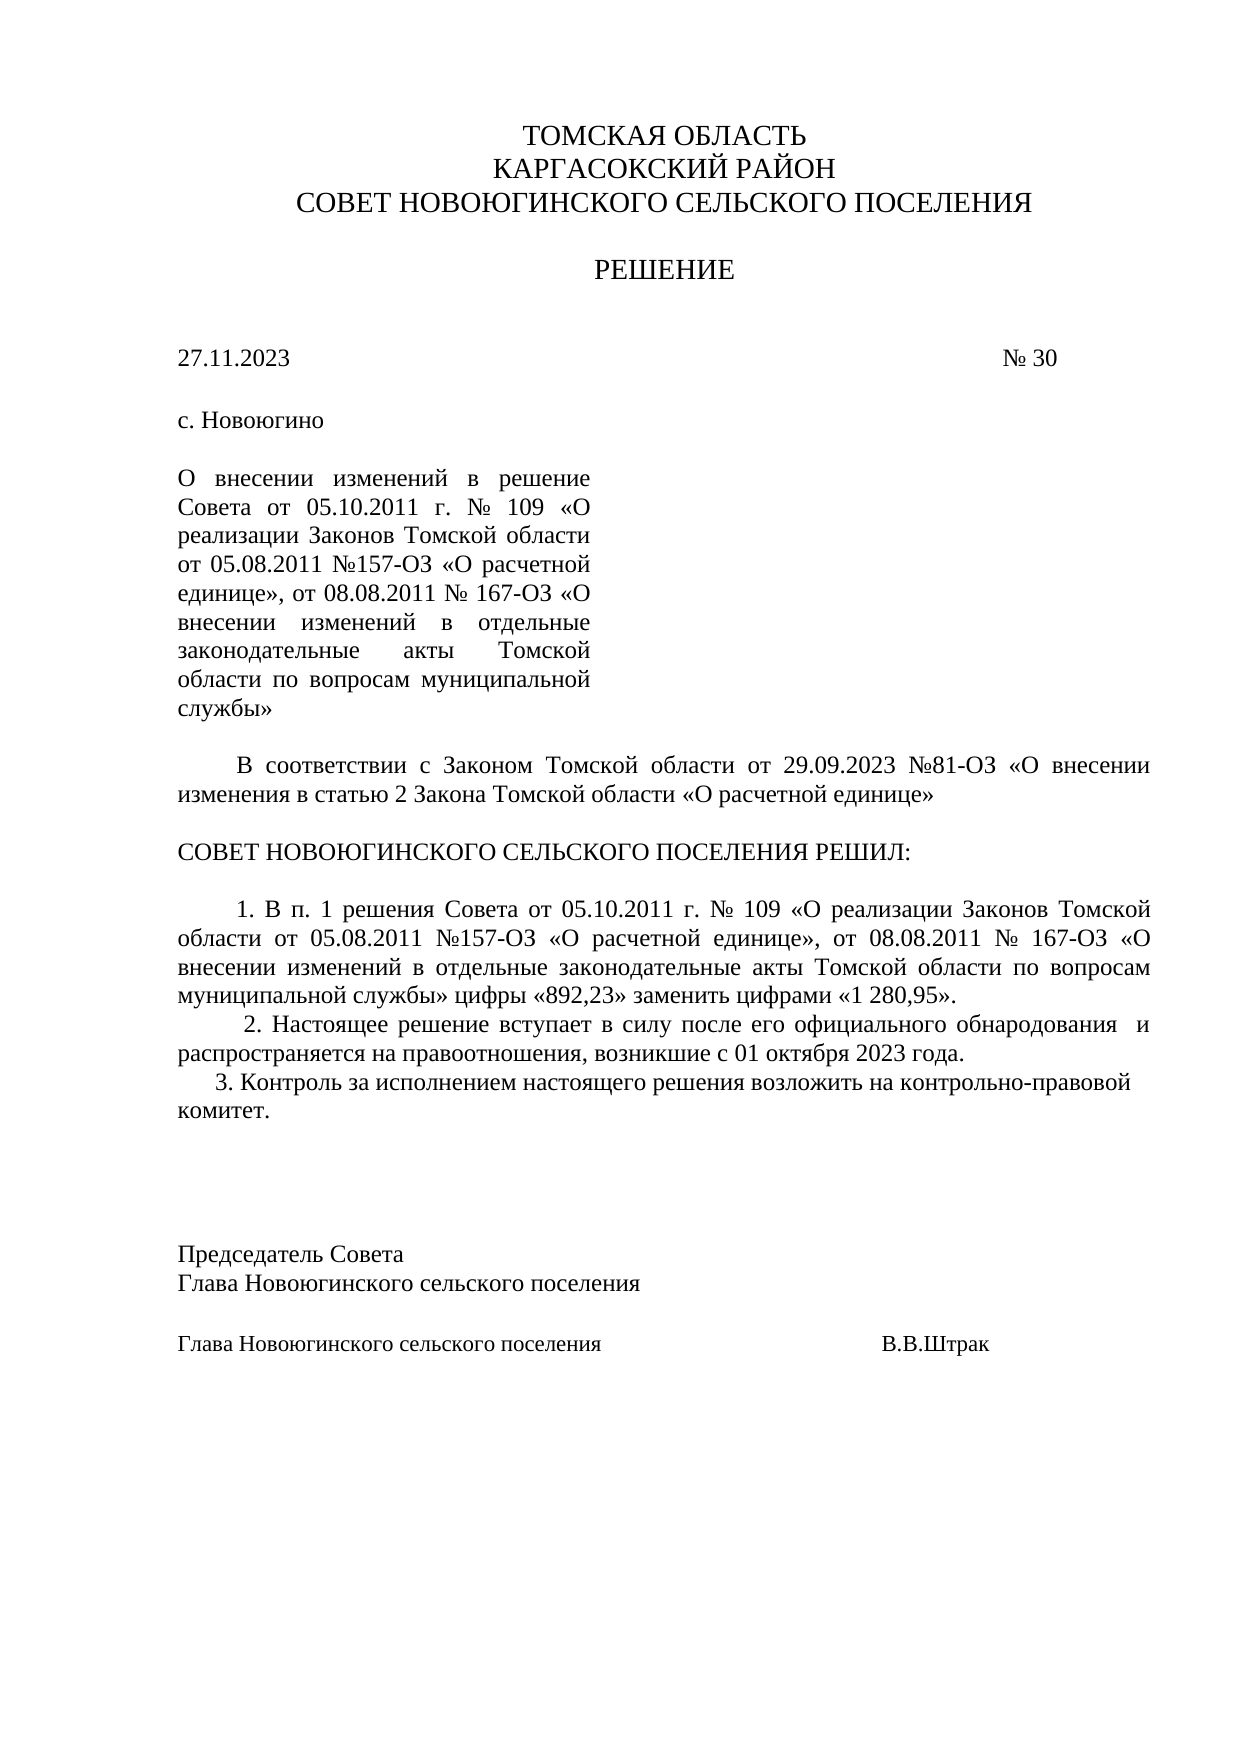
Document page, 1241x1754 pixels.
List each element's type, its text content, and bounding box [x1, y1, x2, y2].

text 2. Настоящее решение вступает в силу после его официального обнародования и распространяется на правоотношения, возникшие с 01 октября 2023 года. [177, 1009, 1152, 1067]
text с. Новоюгино [177, 406, 1152, 434]
text Глава Новоюгинского сельского поселения В.В.Штрак [177, 1330, 1152, 1357]
text СОВЕТ НОВОЮГИНСКОГО СЕЛЬСКОГО ПОСЕЛЕНИЯ [177, 185, 1152, 219]
text РЕШЕНИЕ [177, 252, 1152, 286]
text КАРГАСОКСКИЙ РАЙОН [177, 152, 1152, 185]
text В соответствии с Законом Томской области от 29.09.2023 №81-ОЗ «О внесении изменения в статью 2 Закона Томской области «О расчетной единице» [177, 751, 1152, 808]
text 1. В п. 1 решения Совета от 05.10.2011 г. № 109 «О реализации Законов Томской области от 05.08.2011 №157-ОЗ «О расчетной единице», от 08.08.2011 № 167-ОЗ «О внесении изменений в отдельные законодательные акты Томской области по вопросам муниципальной службы» цифры «892,23» заменить цифрами «1 280,95». [177, 894, 1152, 1009]
text ТОМСКАЯ ОБЛАСТЬ [177, 118, 1152, 152]
text О внесении изменений в решение Совета от 05.10.2011 г. № 109 «О реализации Законов Томской области от 05.08.2011 №157-ОЗ «О расчетной единице», от 08.08.2011 № 167-ОЗ «О внесении изменений в отдельные законодательные акты Томской области по вопросам муниципальной службы» [177, 463, 591, 722]
text 3. Контроль за исполнением настоящего решения возложить на контрольно-правовой комитет. [177, 1067, 1152, 1124]
text 27.11.2023 № 30 [177, 343, 1152, 372]
text Глава Новоюгинского сельского поселения [177, 1268, 1152, 1297]
text Председатель Совета [177, 1239, 1152, 1268]
text СОВЕТ НОВОЮГИНСКОГО СЕЛЬСКОГО ПОСЕЛЕНИЯ РЕШИЛ: [177, 837, 1152, 866]
